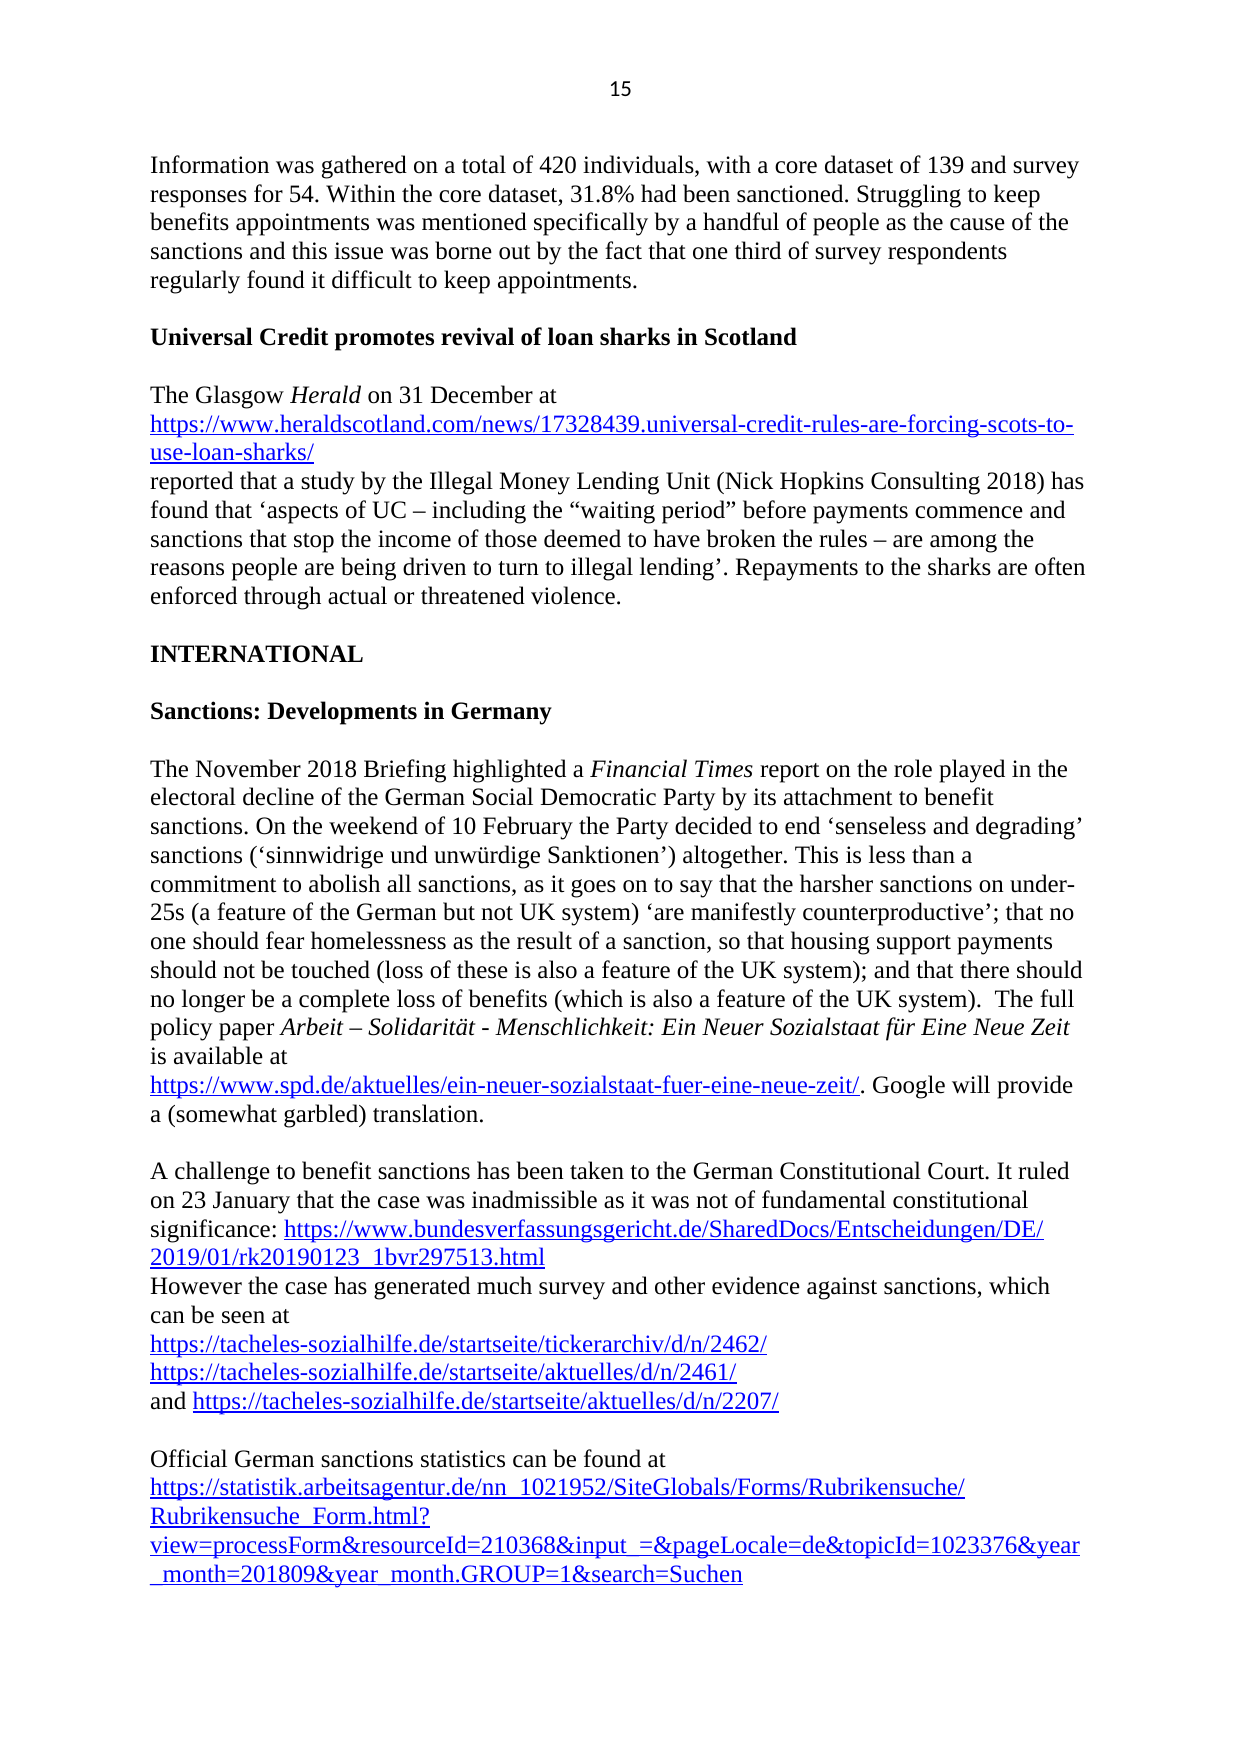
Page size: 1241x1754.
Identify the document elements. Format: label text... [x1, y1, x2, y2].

text Sanctions: Developments in Germany [150, 696, 1090, 725]
text https://tacheles-sozialhilfe.de/startseite/tickerarchiv/d/n/2462/ [150, 1329, 1090, 1357]
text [150, 150, 1090, 294]
text However the case has generated much survey and other evidence against sanctions, which can be seen at [150, 1271, 1090, 1329]
text Official German sanctions statistics can be found at [150, 1444, 1090, 1472]
text The Glasgow Herald on 31 December at [150, 380, 1090, 409]
text The November 2018 Briefing highlighted a Financial Times report on the role played in the electoral decline of the German Social Democratic Party by its attachment to benefit sanctions. On the weekend of 10 February the Party decided to end ‘senseless and degrading’ sanctions (‘sinnwidrige und unwürdige Sanktionen’) altogether. This is less than a commitment to abolish all sanctions, as it goes on to say that the harsher sanctions on under-25s (a feature of the German but not UK system) ‘are manifestly counterproductive’; that no one should fear homelessness as the result of a sanction, so that housing support payments should not be touched (loss of these is also a feature of the UK system); and that there should no longer be a complete loss of benefits (which is also a feature of the UK system). The full policy paper Arbeit – Solidarität - Menschlichkeit: Ein Neuer Sozialstaat für Eine Neue Zeit is available at [150, 754, 1090, 1070]
text https://tacheles-sozialhilfe.de/startseite/aktuelles/d/n/2461/ [150, 1357, 1090, 1386]
text https://www.spd.de/aktuelles/ein-neuer-sozialstaat-fuer-eine-neue-zeit/. Google will provide a (somewhat garbled) translation. [150, 1070, 1090, 1127]
text INTERNATIONAL [150, 639, 1090, 667]
text https://www.heraldscotland.com/news/17328439.universal-credit-rules-are-forcing-scots-to-use-loan-sharks/ [150, 409, 1090, 466]
text https://statistik.arbeitsagentur.de/nn_1021952/SiteGlobals/Forms/Rubrikensuche/Rubrikensuche_Form.html?view=processForm&resourceId=210368&input_=&pageLocale=de&topicId=1023376&year_month=201809&year_month.GROUP=1&search=Suchen [150, 1472, 1090, 1587]
text A challenge to benefit sanctions has been taken to the German Constitutional Court. It ruled on 23 January that the case was inadmissible as it was not of fundamental constitutional significance: https://www.bundesverfassungsgericht.de/SharedDocs/Entscheidungen/DE/2019/01/rk20190123_1bvr297513.html [150, 1156, 1090, 1271]
text Universal Credit promotes revival of loan sharks in Scotland [150, 322, 1090, 351]
text and https://tacheles-sozialhilfe.de/startseite/aktuelles/d/n/2207/ [150, 1386, 1090, 1415]
text reported that a study by the Illegal Money Lending Unit (Nick Hopkins Consulting 2018) has found that ‘aspects of UC – including the “waiting period” before payments commence and sanctions that stop the income of those deemed to have broken the rules – are among the reasons people are being driven to turn to illegal lending’. Repayments to the sharks are often enforced through actual or threatened violence. [150, 466, 1090, 610]
